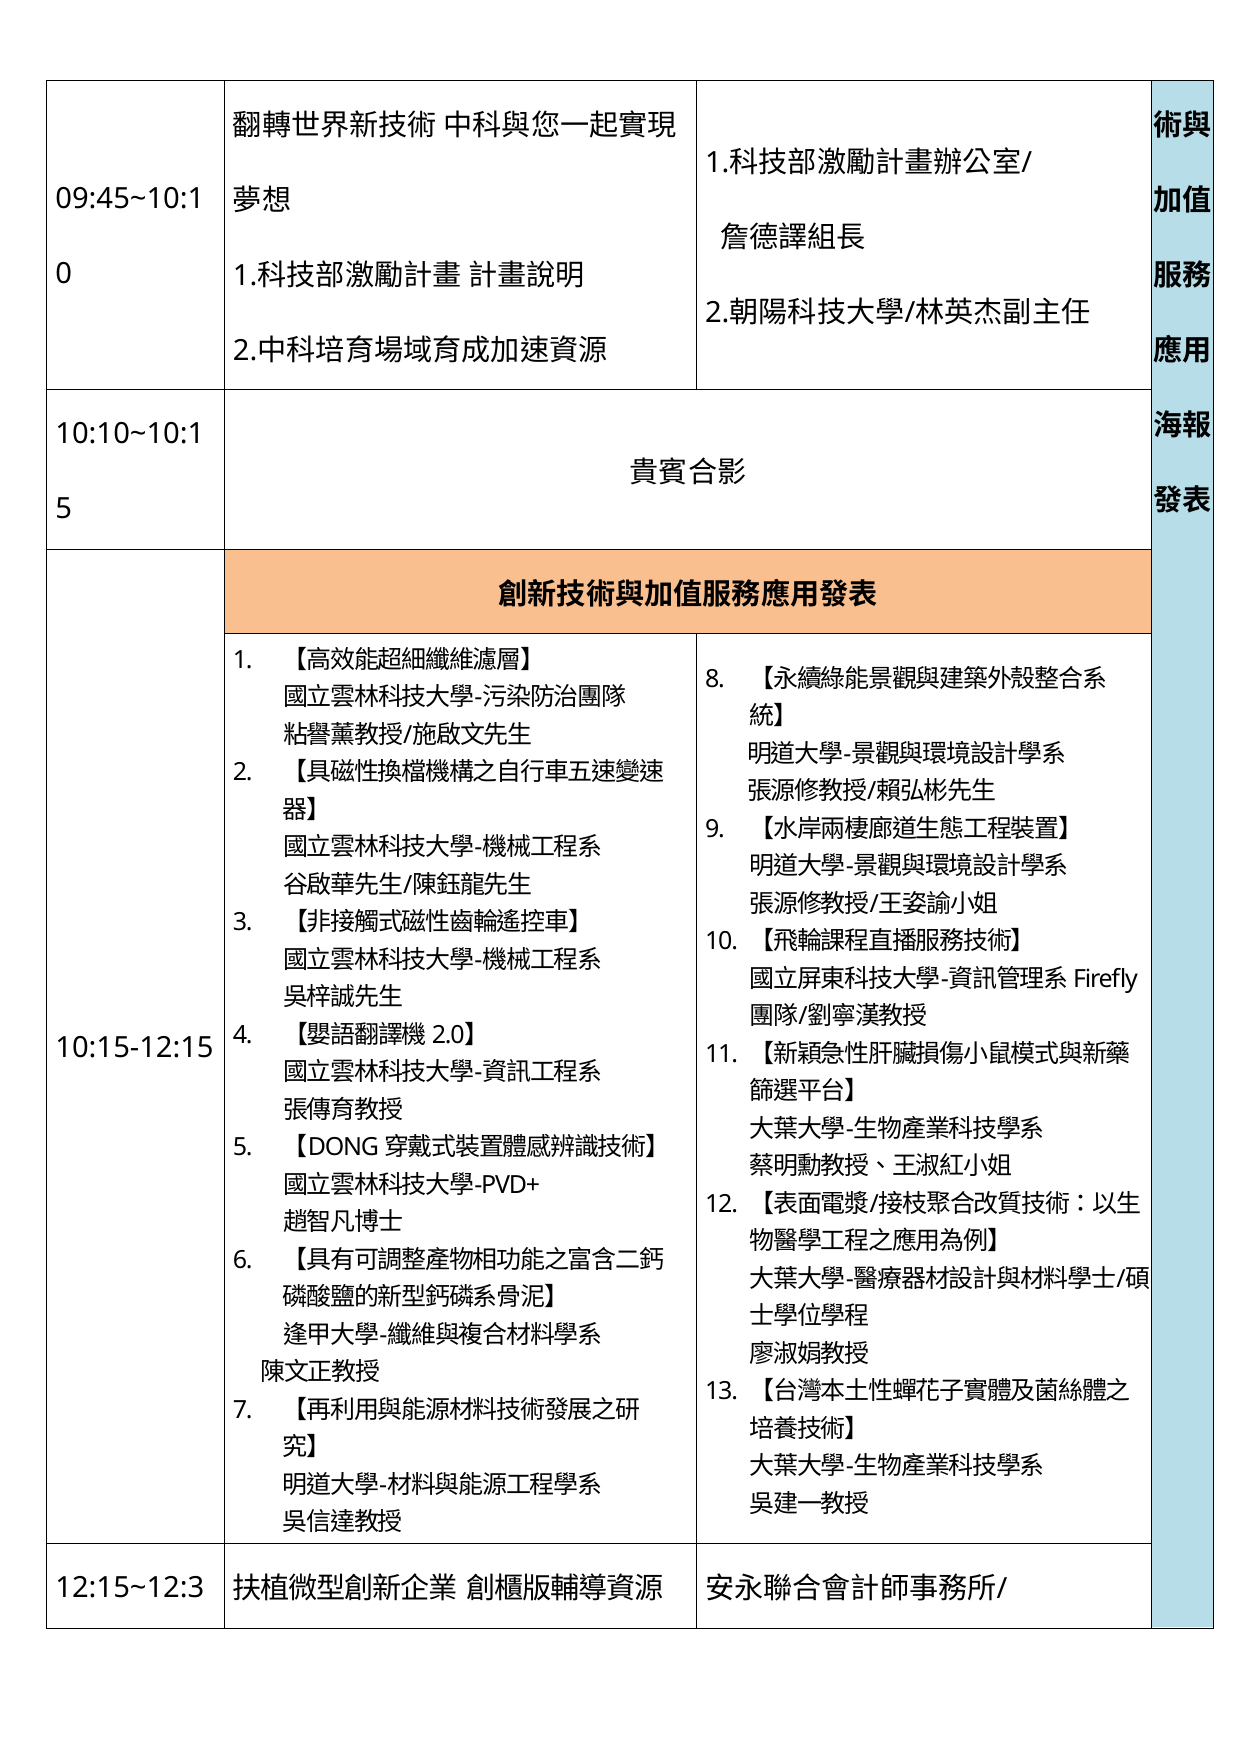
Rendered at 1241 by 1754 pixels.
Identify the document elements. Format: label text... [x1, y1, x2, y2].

table_cell 【永續綠能景觀與建築外殼整合系統】 明道大學-景觀與環境設計學系 張源修教授/賴弘彬先生 【水岸兩棲廊道生態工程裝置】 明道大學-景觀與環境設計學系 張源修教授/王姿諭小姐 【飛輪課程直播服務技術】 國立屏東科技大學-資訊管理系 Firefly團隊/劉寧漢教授 【新穎急性肝臟損傷小鼠模式與新藥篩選平台】 大葉大學-生物產業科技學系 蔡明勳教授、王淑紅小姐 【表面電漿/接枝聚合改質技術：以生物醫學工程之應用為例】 大葉大學-醫療器材設計與材料學士/碩士學位學程 廖淑娟教授 【台灣本土性蟬花子實體及菌絲體之培養技術】 大葉大學-生物產業科技學系 吳建一教授 [697, 634, 1151, 1543]
table_cell 扶植微型創新企業 創櫃版輔導資源分享 [225, 1544, 696, 1627]
table_cell 創新技術與加值服務應用發表 [225, 550, 1151, 633]
table_cell 10:15-12:15 [47, 550, 224, 1543]
table_cell 安永聯合會計師事務所/ 崔麗英 協理 [697, 1544, 1151, 1627]
table_cell 10:10~10:15 [47, 390, 224, 549]
table_cell 12:15~12:30 [47, 1544, 224, 1627]
table_cell 1.科技部激勵計畫辦公室/ 詹德譯組長 2.朝陽科技大學/林英杰副主任 [697, 81, 1151, 389]
table_cell 09:45~10:10 [47, 81, 224, 389]
table_cell 貴賓合影 [225, 390, 1151, 549]
table_cell 翻轉世界新技術 中科與您一起實現夢想 1.科技部激勵計畫 計畫說明 2.中科培育場域育成加速資源 [225, 81, 696, 389]
table_cell 【高效能超細纖維濾層】 國立雲林科技大學-污染防治團隊 粘譽薰教授/施啟文先生 【具磁性換檔機構之自行車五速變速器】 國立雲林科技大學-機械工程系 谷啟華先生/陳鈺龍先生 【非接觸式磁性齒輪遙控車】 國立雲林科技大學-機械工程系 吳梓誠先生 【嬰語翻譯機2.0】 國立雲林科技大學-資訊工程系 張傳育教授 【DONG穿戴式裝置體感辨識技術】 國立雲林科技大學-PVD+ 趙智凡博士 【具有可調整產物相功能之富含二鈣磷酸鹽的新型鈣磷系骨泥】 逢甲大學-纖維與複合材料學系 陳文正教授 【再利用與能源材料技術發展之研究】 明道大學-材料與能源工程學系 吳信達教授 [225, 634, 696, 1543]
